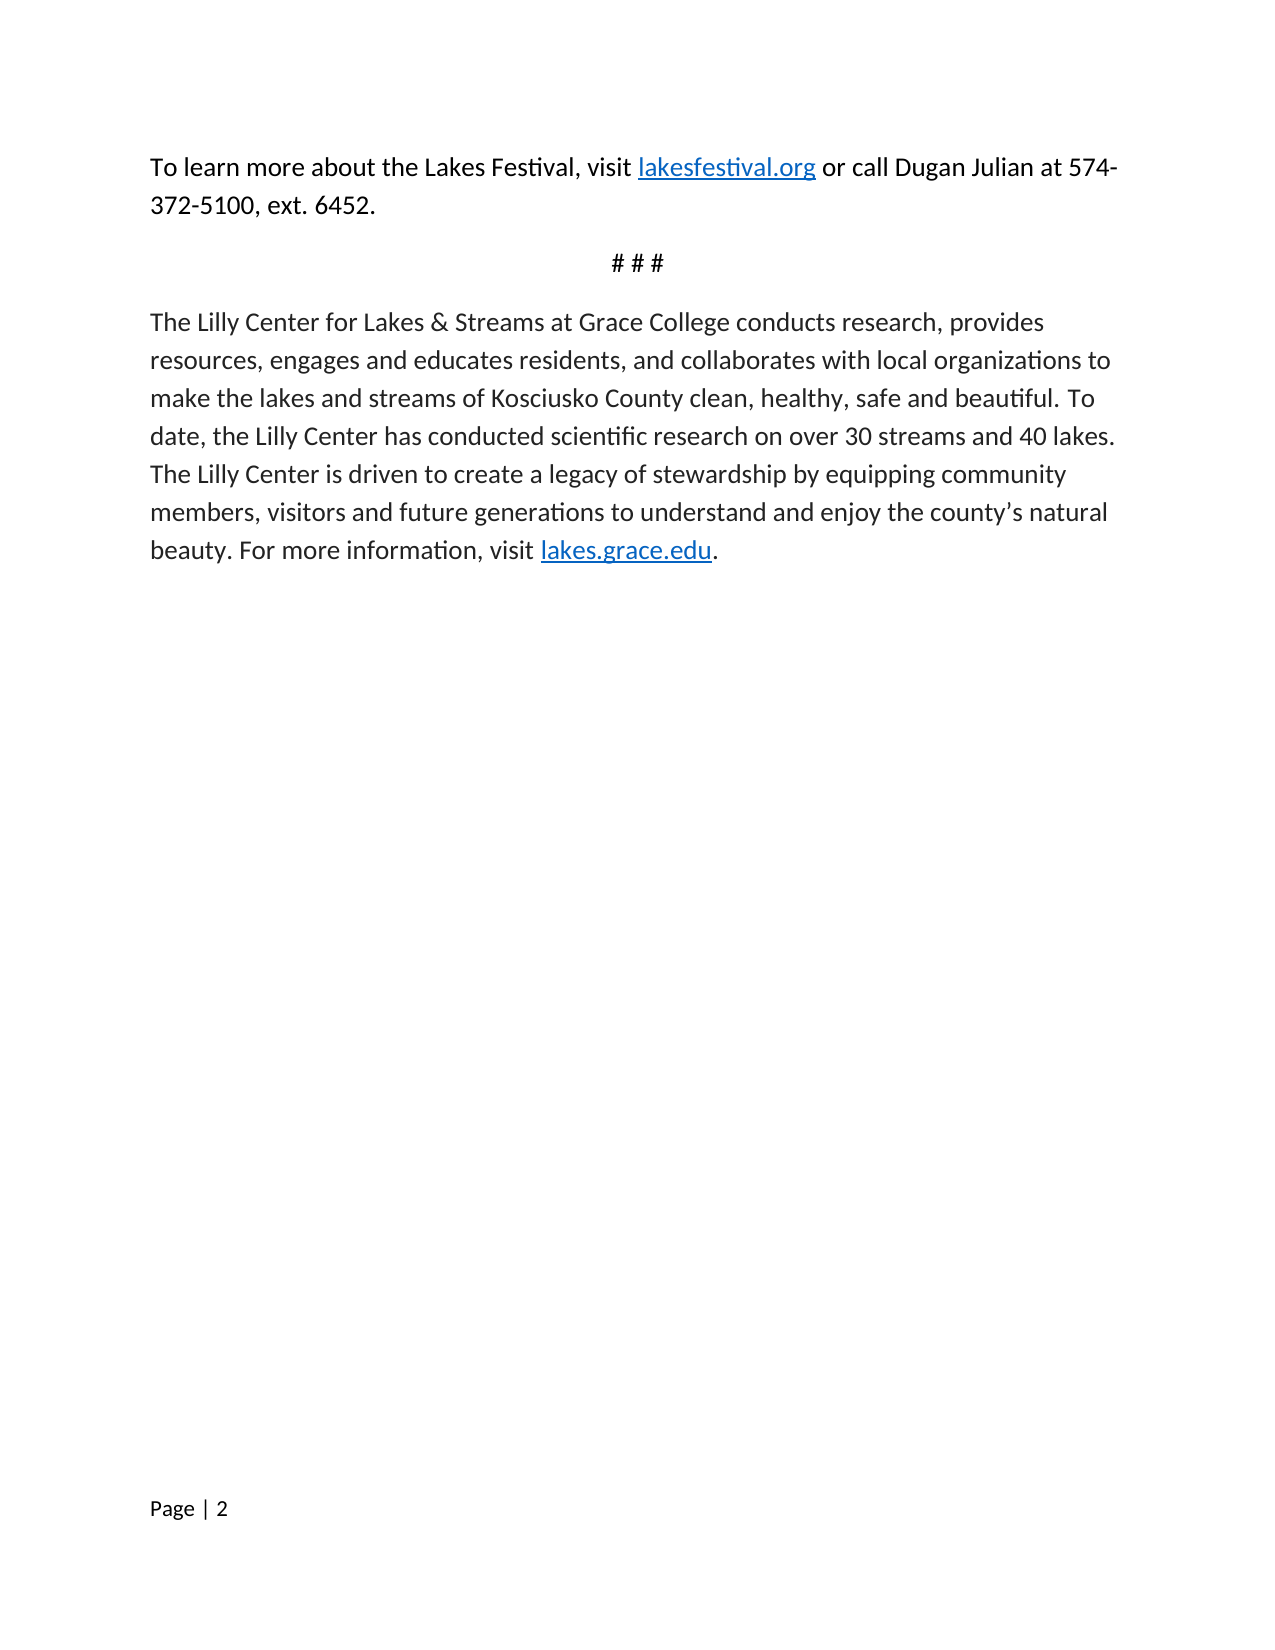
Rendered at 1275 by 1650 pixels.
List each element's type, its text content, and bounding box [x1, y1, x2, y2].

text # # # [150, 247, 1125, 280]
text The Lilly Center for Lakes & Streams at Grace College conducts research, provides resources, engages and educates residents, and collaborates with local organizations to make the lakes and streams of Kosciusko County clean, healthy, safe and beautiful. To date, the Lilly Center has conducted scientific research on over 30 streams and 40 lakes. The Lilly Center is driven to create a legacy of stewardship by equipping community members, visitors and future generations to understand and enjoy the county’s natural beauty. For more information, visit lakes.grace.edu. [150, 305, 1125, 566]
text To learn more about the Lakes Festival, visit lakesfestival.org or call Dugan Julian at 574-372-5100, ext. 6452. [150, 150, 1125, 221]
